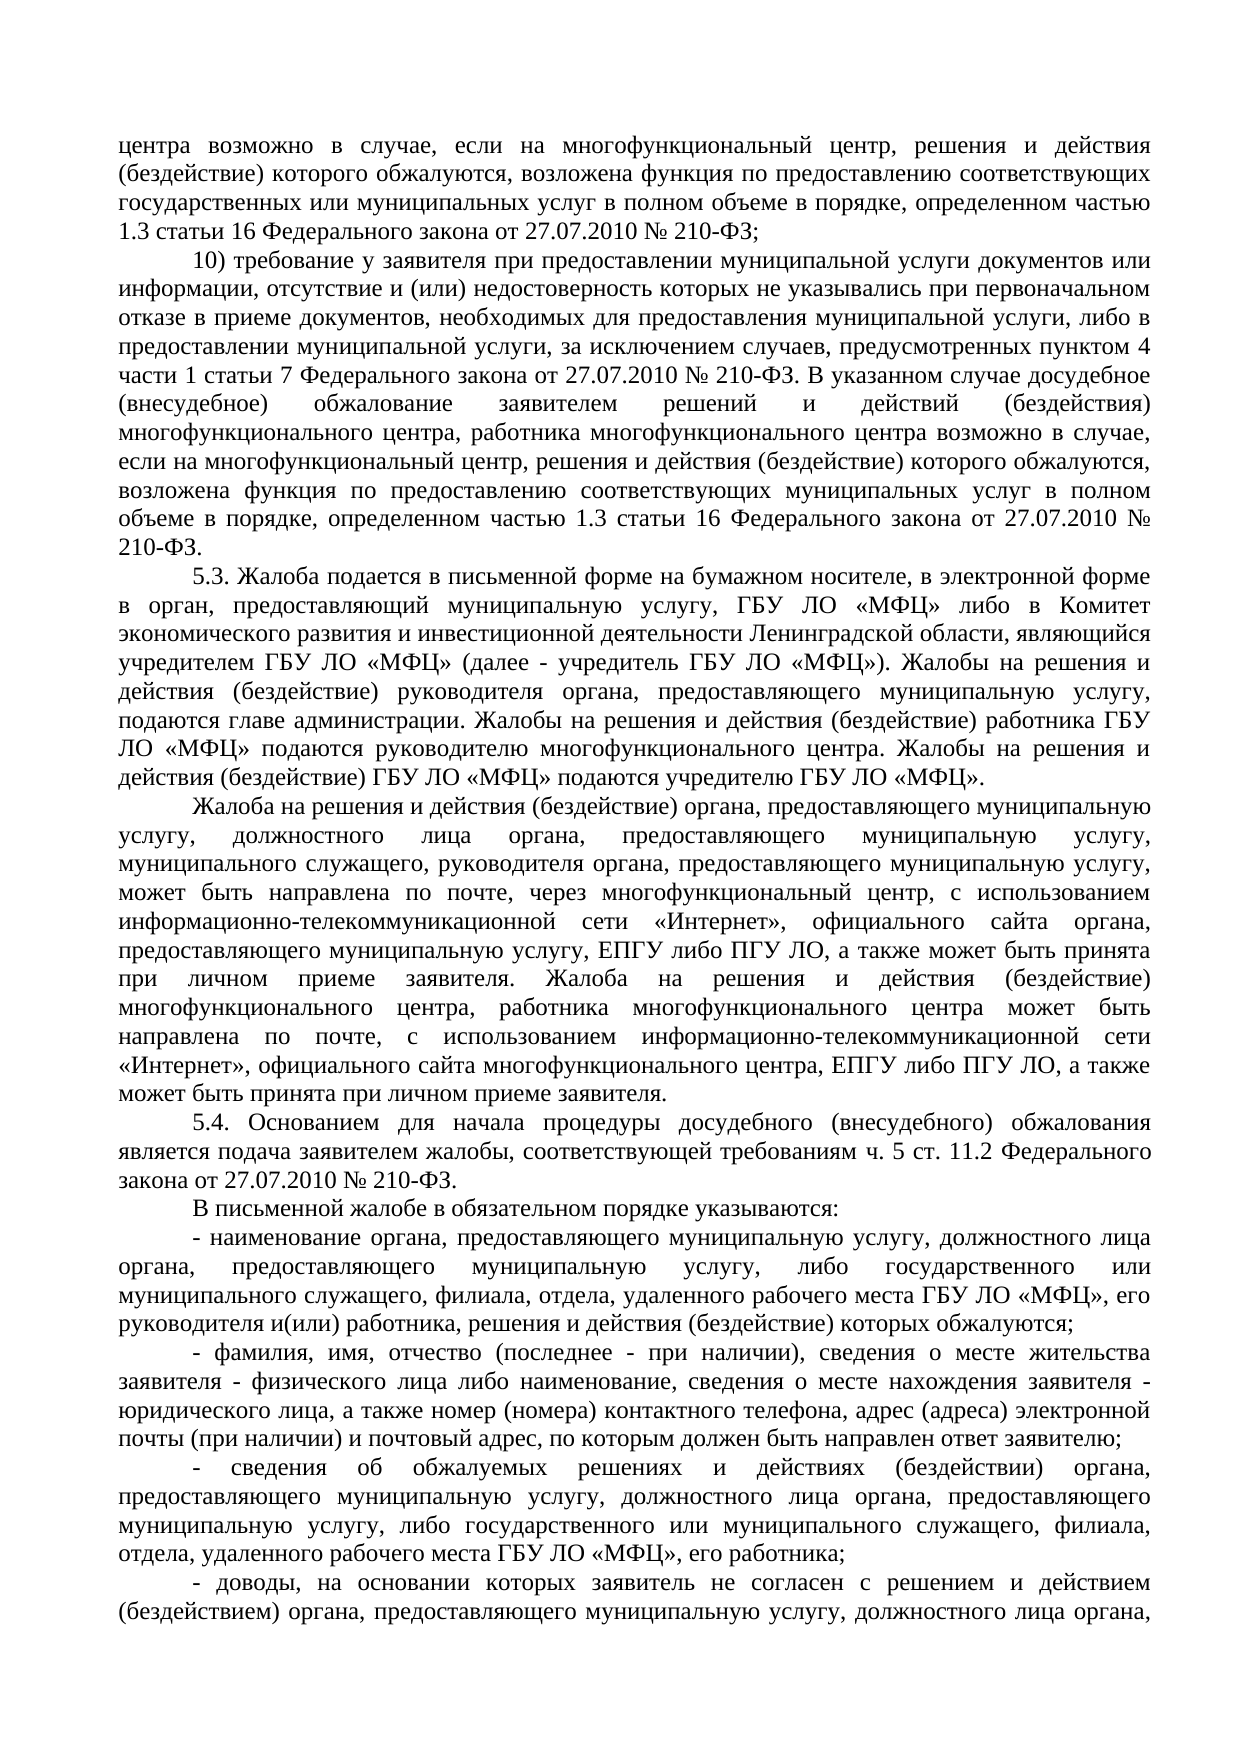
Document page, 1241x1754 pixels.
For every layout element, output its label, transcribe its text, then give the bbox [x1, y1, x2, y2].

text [118, 1567, 1152, 1625]
text 10) требование у заявителя при предоставлении муниципальной услуги документов или информации, отсутствие и (или) недостоверность которых не указывались при первоначальном отказе в приеме документов, необходимых для предоставления муниципальной услуги, либо в предоставлении муниципальной услуги, за исключением случаев, предусмотренных пунктом 4 части 1 статьи 7 Федерального закона от 27.07.2010 № 210-ФЗ. В указанном случае досудебное (внесудебное) обжалование заявителем решений и действий (бездействия) многофункционального центра, работника многофункционального центра возможно в случае, если на многофункциональный центр, решения и действия (бездействие) которого обжалуются, возложена функция по предоставлению соответствующих муниципальных услуг в полном объеме в порядке, определенном частью 1.3 статьи 16 Федерального закона от 27.07.2010 № 210-ФЗ. [118, 245, 1152, 561]
text Жалоба на решения и действия (бездействие) органа, предоставляющего муниципальную услугу, должностного лица органа, предоставляющего муниципальную услугу, муниципального служащего, руководителя органа, предоставляющего муниципальную услугу, может быть направлена по почте, через многофункциональный центр, с использованием информационно-телекоммуникационной сети «Интернет», официального сайта органа, предоставляющего муниципальную услугу, ЕПГУ либо ПГУ ЛО, а также может быть принята при личном приеме заявителя. Жалоба на решения и действия (бездействие) многофункционального центра, работника многофункционального центра может быть направлена по почте, с использованием информационно-телекоммуникационной сети «Интернет», официального сайта многофункционального центра, ЕПГУ либо ПГУ ЛО, а также может быть принята при личном приеме заявителя. [118, 791, 1152, 1107]
text 5.4. Основанием для начала процедуры досудебного (внесудебного) обжалования является подача заявителем жалобы, соответствующей требованиям ч. 5 ст. 11.2 Федерального закона от 27.07.2010 № 210-ФЗ. [118, 1107, 1152, 1193]
text - сведения об обжалуемых решениях и действиях (бездействии) органа, предоставляющего муниципальную услугу, должностного лица органа, предоставляющего муниципальную услугу, либо государственного или муниципального служащего, филиала, отдела, удаленного рабочего места ГБУ ЛО «МФЦ», его работника; [118, 1452, 1152, 1567]
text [118, 130, 1152, 245]
text 5.3. Жалоба подается в письменной форме на бумажном носителе, в электронной форме в орган, предоставляющий муниципальную услугу, ГБУ ЛО «МФЦ» либо в Комитет экономического развития и инвестиционной деятельности Ленинградской области, являющийся учредителем ГБУ ЛО «МФЦ» (далее - учредитель ГБУ ЛО «МФЦ»). Жалобы на решения и действия (бездействие) руководителя органа, предоставляющего муниципальную услугу, подаются главе администрации. Жалобы на решения и действия (бездействие) работника ГБУ ЛО «МФЦ» подаются руководителю многофункционального центра. Жалобы на решения и действия (бездействие) ГБУ ЛО «МФЦ» подаются учредителю ГБУ ЛО «МФЦ». [118, 561, 1152, 791]
text - фамилия, имя, отчество (последнее - при наличии), сведения о месте жительства заявителя - физического лица либо наименование, сведения о месте нахождения заявителя - юридического лица, а также номер (номера) контактного телефона, адрес (адреса) электронной почты (при наличии) и почтовый адрес, по которым должен быть направлен ответ заявителю; [118, 1337, 1152, 1452]
text В письменной жалобе в обязательном порядке указываются: [118, 1193, 1152, 1222]
text - наименование органа, предоставляющего муниципальную услугу, должностного лица органа, предоставляющего муниципальную услугу, либо государственного или муниципального служащего, филиала, отдела, удаленного рабочего места ГБУ ЛО «МФЦ», его руководителя и(или) работника, решения и действия (бездействие) которых обжалуются; [118, 1222, 1152, 1337]
